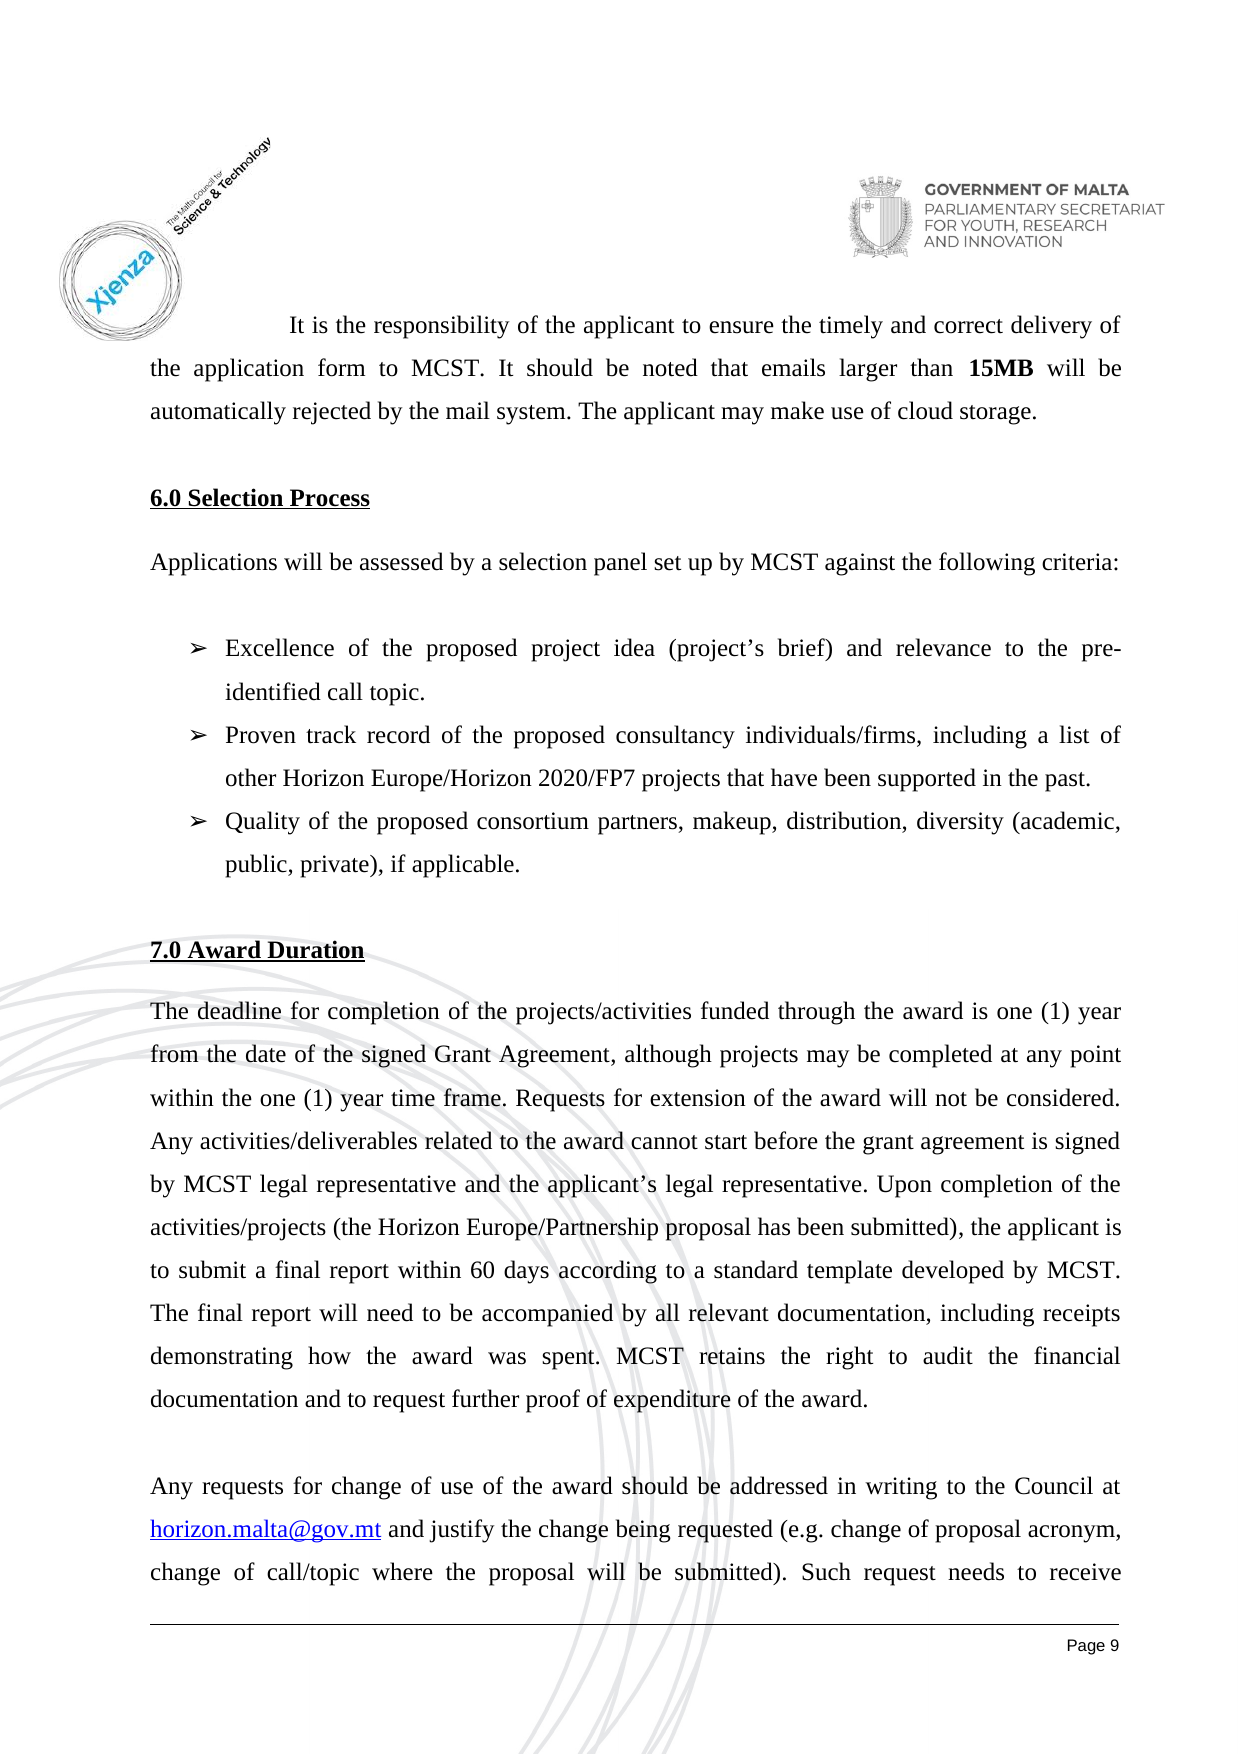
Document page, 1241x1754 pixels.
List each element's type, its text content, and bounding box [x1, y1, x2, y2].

text 7.0 Award Duration [150, 935, 1122, 964]
list Quality of the proposed consortium partners, makeup, distribution, diversity (academic, public, private), if applicable. [187, 806, 1122, 878]
picture [59, 137, 271, 341]
picture [831, 147, 1176, 289]
text 6.0 Selection Process [150, 483, 1122, 511]
text Applications will be assessed by a selection panel set up by MCST against the following criteria: [150, 547, 1122, 576]
list Proven track record of the proposed consultancy individuals/firms, including a list of other Horizon Europe/Horizon 2020/FP7 projects that have been supported in the past. [187, 720, 1122, 792]
text The deadline for completion of the projects/activities funded through the award is one (1) year from the date of the signed Grant Agreement, although projects may be completed at any point within the one (1) year time frame. Requests for extension of the award will not be considered. Any activities/deliverables related to the award cannot start before the grant agreement is signed by MCST legal representative and the applicant’s legal representative. Upon completion of the activities/projects (the Horizon Europe/Partnership proposal has been submitted), the applicant is to submit a final report within 60 days according to a standard template developed by MCST. The final report will need to be accompanied by all relevant documentation, including receipts demonstrating how the award was spent. MCST retains the right to audit the financial documentation and to request further proof of expenditure of the award. [150, 996, 1122, 1413]
picture [0, 909, 1238, 1754]
text It is the responsibility of the applicant to ensure the timely and correct delivery of the application form to MCST. It should be noted that emails larger than 15MB will be automatically rejected by the mail system. The applicant may make use of cloud storage. [150, 310, 1122, 425]
list Excellence of the proposed project idea (project’s brief) and relevance to the pre-identified call topic. [187, 633, 1122, 705]
